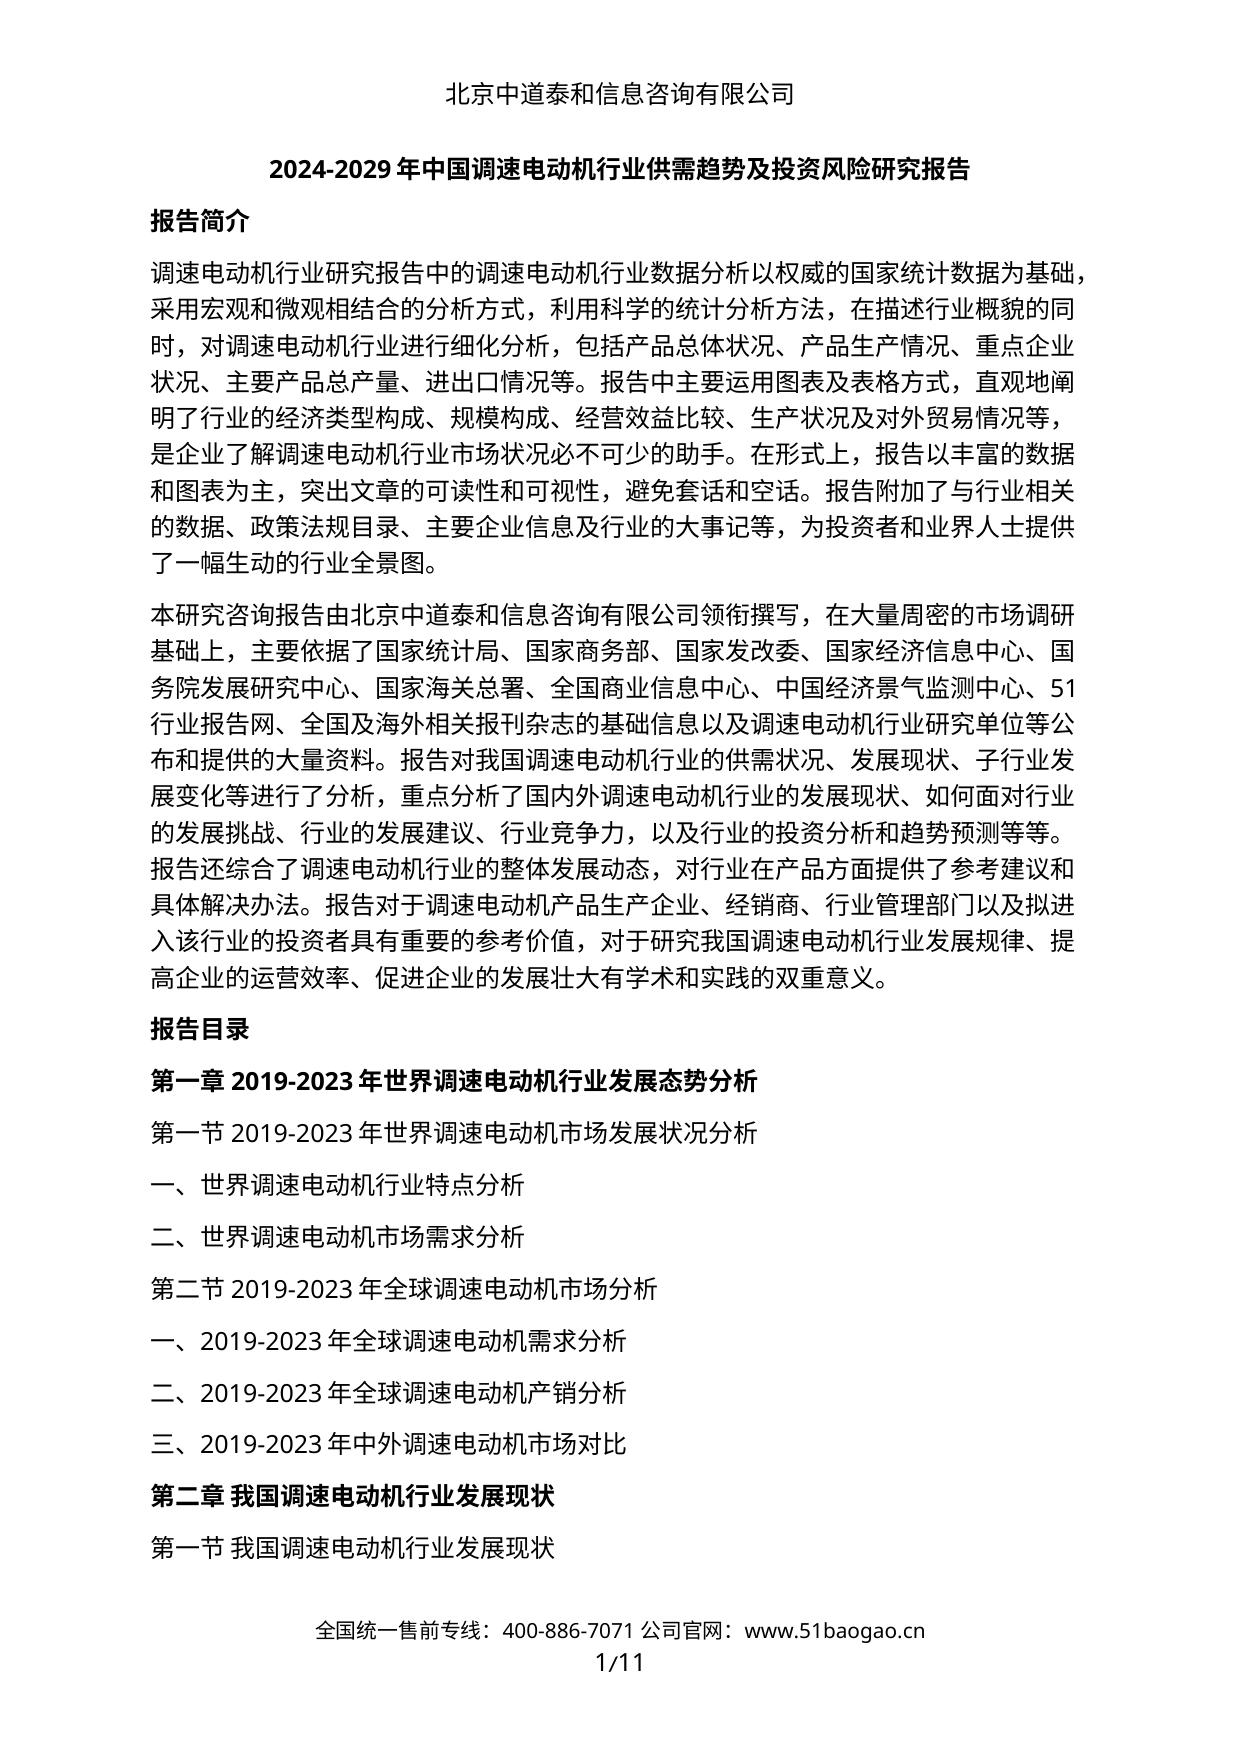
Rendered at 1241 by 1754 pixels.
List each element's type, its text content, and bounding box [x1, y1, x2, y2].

text 三、2019-2023年中外调速电动机市场对比 [150, 1425, 1090, 1461]
text 报告简介 [150, 202, 1090, 238]
text 调速电动机行业研究报告中的调速电动机行业数据分析以权威的国家统计数据为基础，采用宏观和微观相结合的分析方式，利用科学的统计分析方法，在描述行业概貌的同时，对调速电动机行业进行细化分析，包括产品总体状况、产品生产情况、重点企业状况、主要产品总产量、进出口情况等。报告中主要运用图表及表格方式，直观地阐明了行业的经济类型构成、规模构成、经营效益比较、生产状况及对外贸易情况等，是企业了解调速电动机行业市场状况必不可少的助手。在形式上，报告以丰富的数据和图表为主，突出文章的可读性和可视性，避免套话和空话。报告附加了与行业相关的数据、政策法规目录、主要企业信息及行业的大事记等，为投资者和业界人士提供了一幅生动的行业全景图。 [150, 254, 1090, 580]
text 2024-2029年中国调速电动机行业供需趋势及投资风险研究报告 [150, 150, 1090, 186]
text 第二章 我国调速电动机行业发展现状 [150, 1477, 1090, 1513]
text 第一章 2019-2023年世界调速电动机行业发展态势分析 [150, 1062, 1090, 1098]
text 二、2019-2023年全球调速电动机产销分析 [150, 1373, 1090, 1409]
text 一、2019-2023年全球调速电动机需求分析 [150, 1321, 1090, 1357]
text 第一节 2019-2023年世界调速电动机市场发展状况分析 [150, 1114, 1090, 1150]
text 第二节 2019-2023年全球调速电动机市场分析 [150, 1269, 1090, 1306]
text 第一节 我国调速电动机行业发展现状 [150, 1529, 1090, 1565]
text 报告目录 [150, 1010, 1090, 1046]
text 本研究咨询报告由北京中道泰和信息咨询有限公司领衔撰写，在大量周密的市场调研基础上，主要依据了国家统计局、国家商务部、国家发改委、国家经济信息中心、国务院发展研究中心、国家海关总署、全国商业信息中心、中国经济景气监测中心、51行业报告网、全国及海外相关报刊杂志的基础信息以及调速电动机行业研究单位等公布和提供的大量资料。报告对我国调速电动机行业的供需状况、发展现状、子行业发展变化等进行了分析，重点分析了国内外调速电动机行业的发展现状、如何面对行业的发展挑战、行业的发展建议、行业竞争力，以及行业的投资分析和趋势预测等等。报告还综合了调速电动机行业的整体发展动态，对行业在产品方面提供了参考建议和具体解决办法。报告对于调速电动机产品生产企业、经销商、行业管理部门以及拟进入该行业的投资者具有重要的参考价值，对于研究我国调速电动机行业发展规律、提高企业的运营效率、促进企业的发展壮大有学术和实践的双重意义。 [150, 596, 1090, 994]
text 一、世界调速电动机行业特点分析 [150, 1166, 1090, 1202]
text 二、世界调速电动机市场需求分析 [150, 1217, 1090, 1254]
